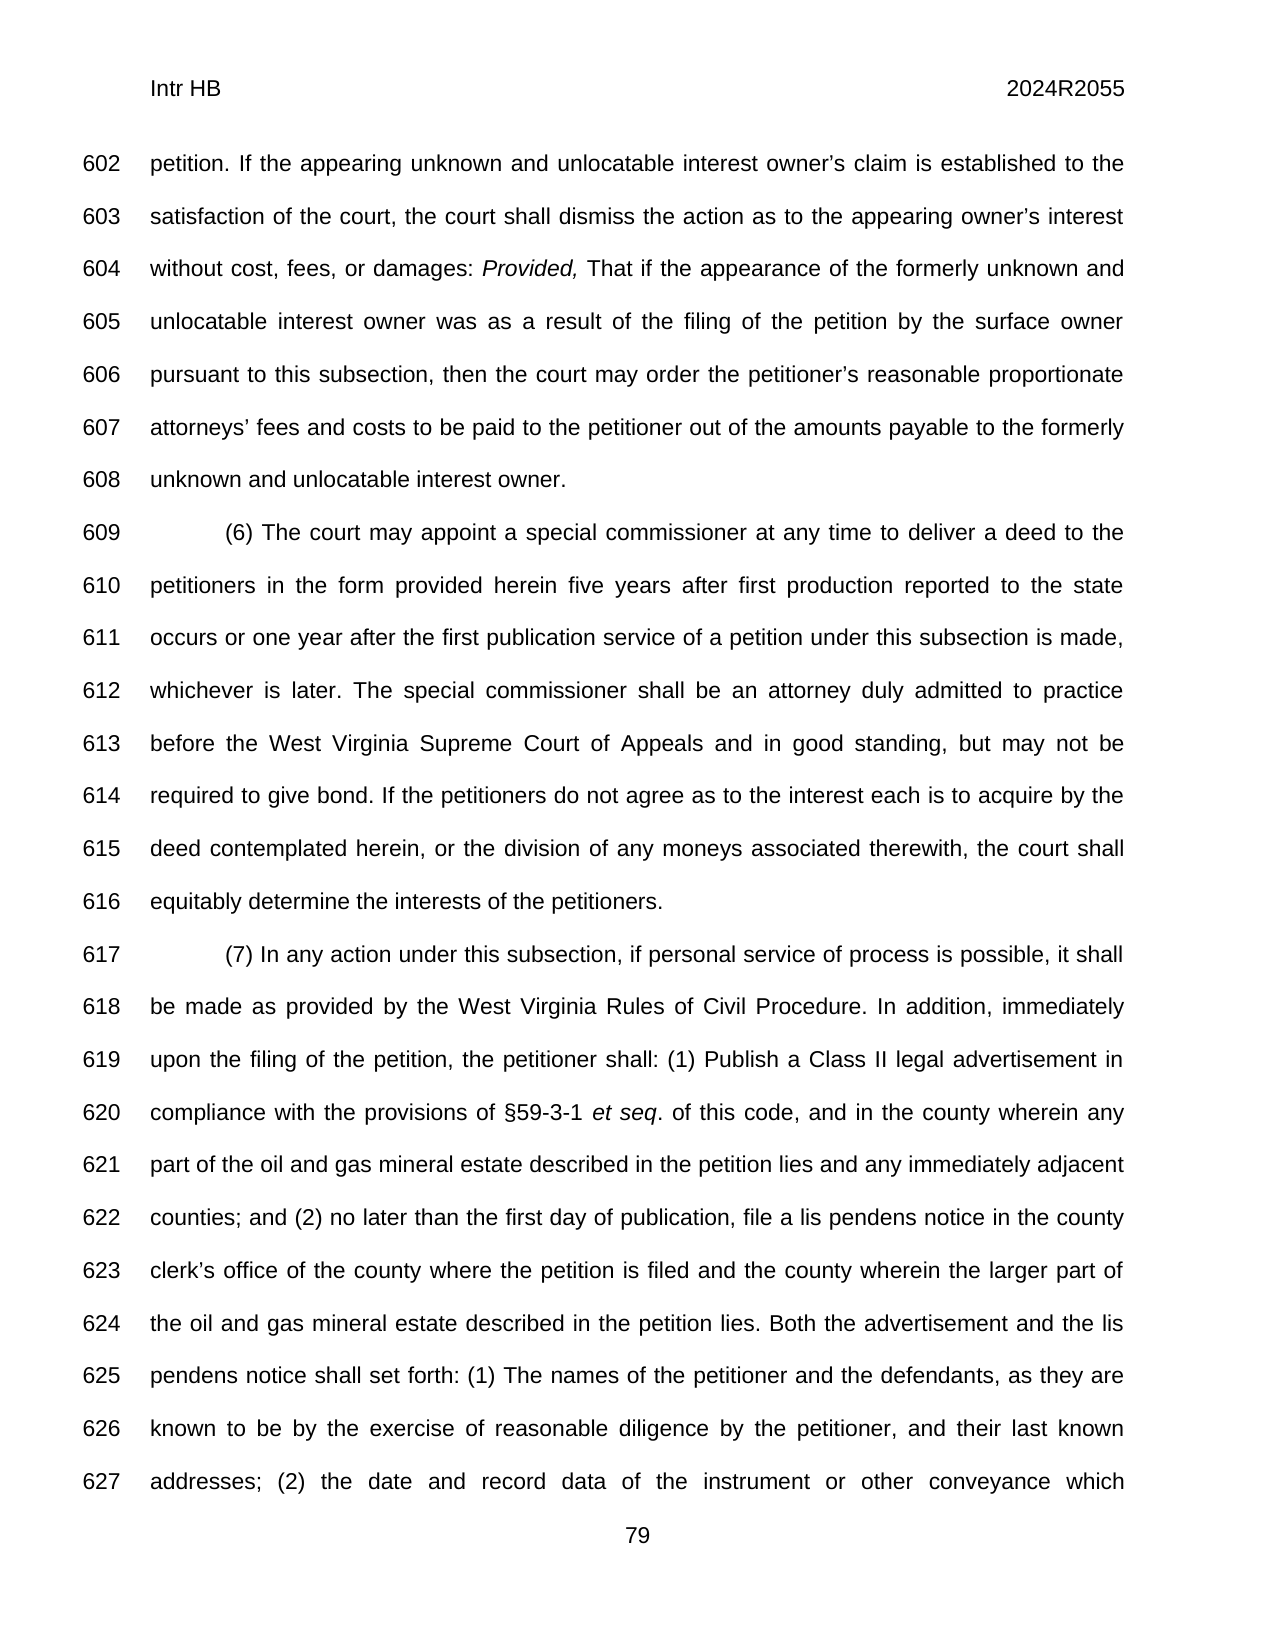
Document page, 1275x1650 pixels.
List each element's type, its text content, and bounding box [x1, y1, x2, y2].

text (6) The court may appoint a special commissioner at any time to deliver a deed to the petitioners in the form provided herein five years after first production reported to the state occurs or one year after the first publication service of a petition under this subsection is made, whichever is later. The special commissioner shall be an attorney duly admitted to practice before the West Virginia Supreme Court of Appeals and in good standing, but may not be required to give bond. If the petitioners do not agree as to the interest each is to acquire by the deed contemplated herein, or the division of any moneys associated therewith, the court shall equitably determine the interests of the petitioners. [150, 519, 1125, 914]
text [150, 941, 1125, 1494]
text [150, 150, 1125, 493]
